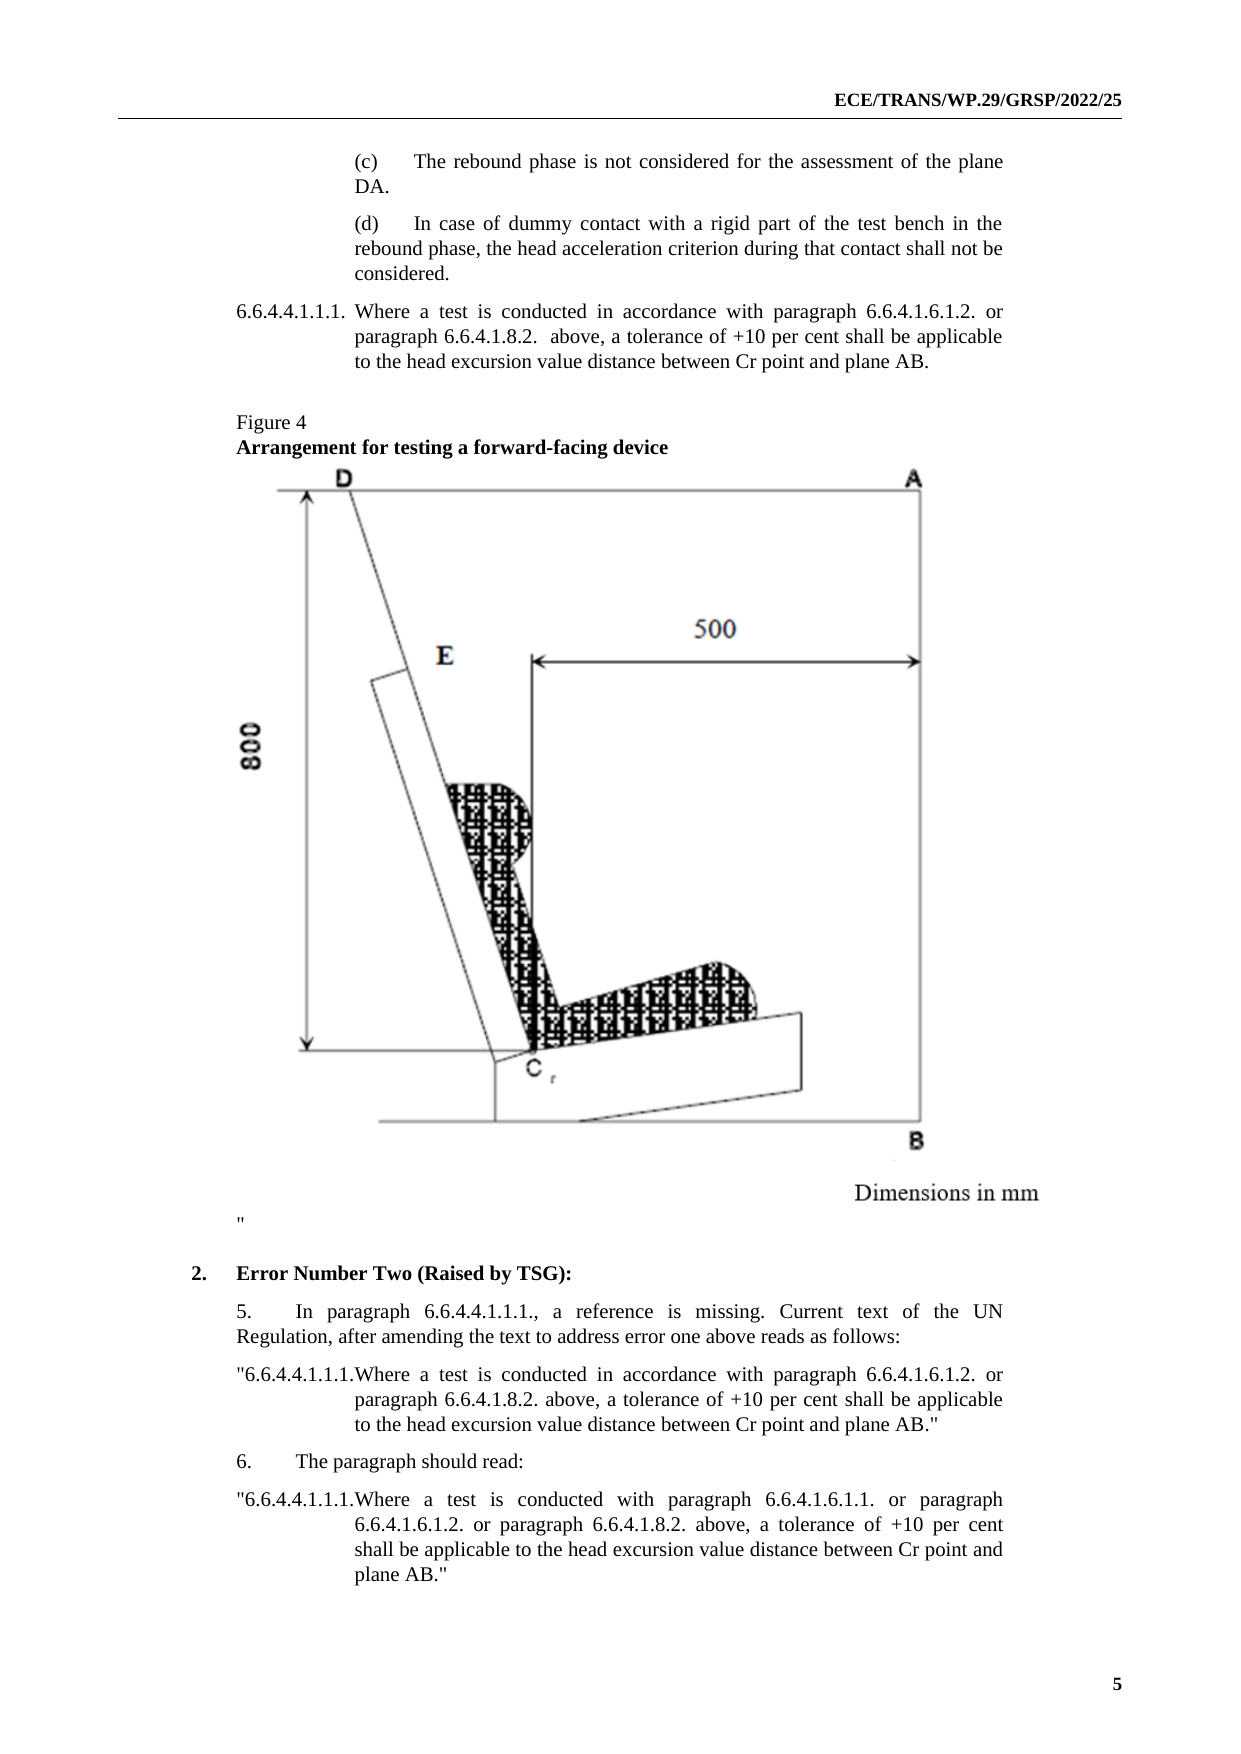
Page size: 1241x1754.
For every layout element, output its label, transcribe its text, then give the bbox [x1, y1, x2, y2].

text " [236, 1211, 1004, 1236]
picture [236, 459, 1046, 1211]
text (c) The rebound phase is not considered for the assessment of the plane DA. [354, 148, 1004, 198]
text "6.6.4.4.1.1.1. Where a test is conducted in accordance with paragraph 6.6.4.1.6.1.2. or paragraph 6.6.4.1.8.2. above, a tolerance of +10 per cent shall be applicable to the head excursion value distance between Cr point and plane AB." [236, 1361, 1004, 1436]
text 6. The paragraph should read: [236, 1448, 1004, 1473]
text 5. In paragraph 6.6.4.4.1.1.1., a reference is missing. Current text of the UN Regulation, after amending the text to address error one above reads as follows: [236, 1298, 1004, 1348]
text 6.6.4.4.1.1.1. Where a test is conducted in accordance with paragraph 6.6.4.1.6.1.2. or paragraph 6.6.4.1.8.2. above, a tolerance of +10 per cent shall be applicable to the head excursion value distance between Cr point and plane AB. [236, 298, 1004, 373]
text 2. Error Number Two (Raised by TSG): [118, 1261, 1004, 1286]
text Figure 4 [177, 409, 1122, 434]
text "6.6.4.4.1.1.1. Where a test is conducted with paragraph 6.6.4.1.6.1.1. or paragraph 6.6.4.1.6.1.2. or paragraph 6.6.4.1.8.2. above, a tolerance of +10 per cent shall be applicable to the head excursion value distance between Cr point and plane AB." [236, 1486, 1004, 1586]
text (d) In case of dummy contact with a rigid part of the test bench in the rebound phase, the head acceleration criterion during that contact shall not be considered. [354, 210, 1004, 285]
text Arrangement for testing a forward-facing device [177, 434, 1122, 459]
